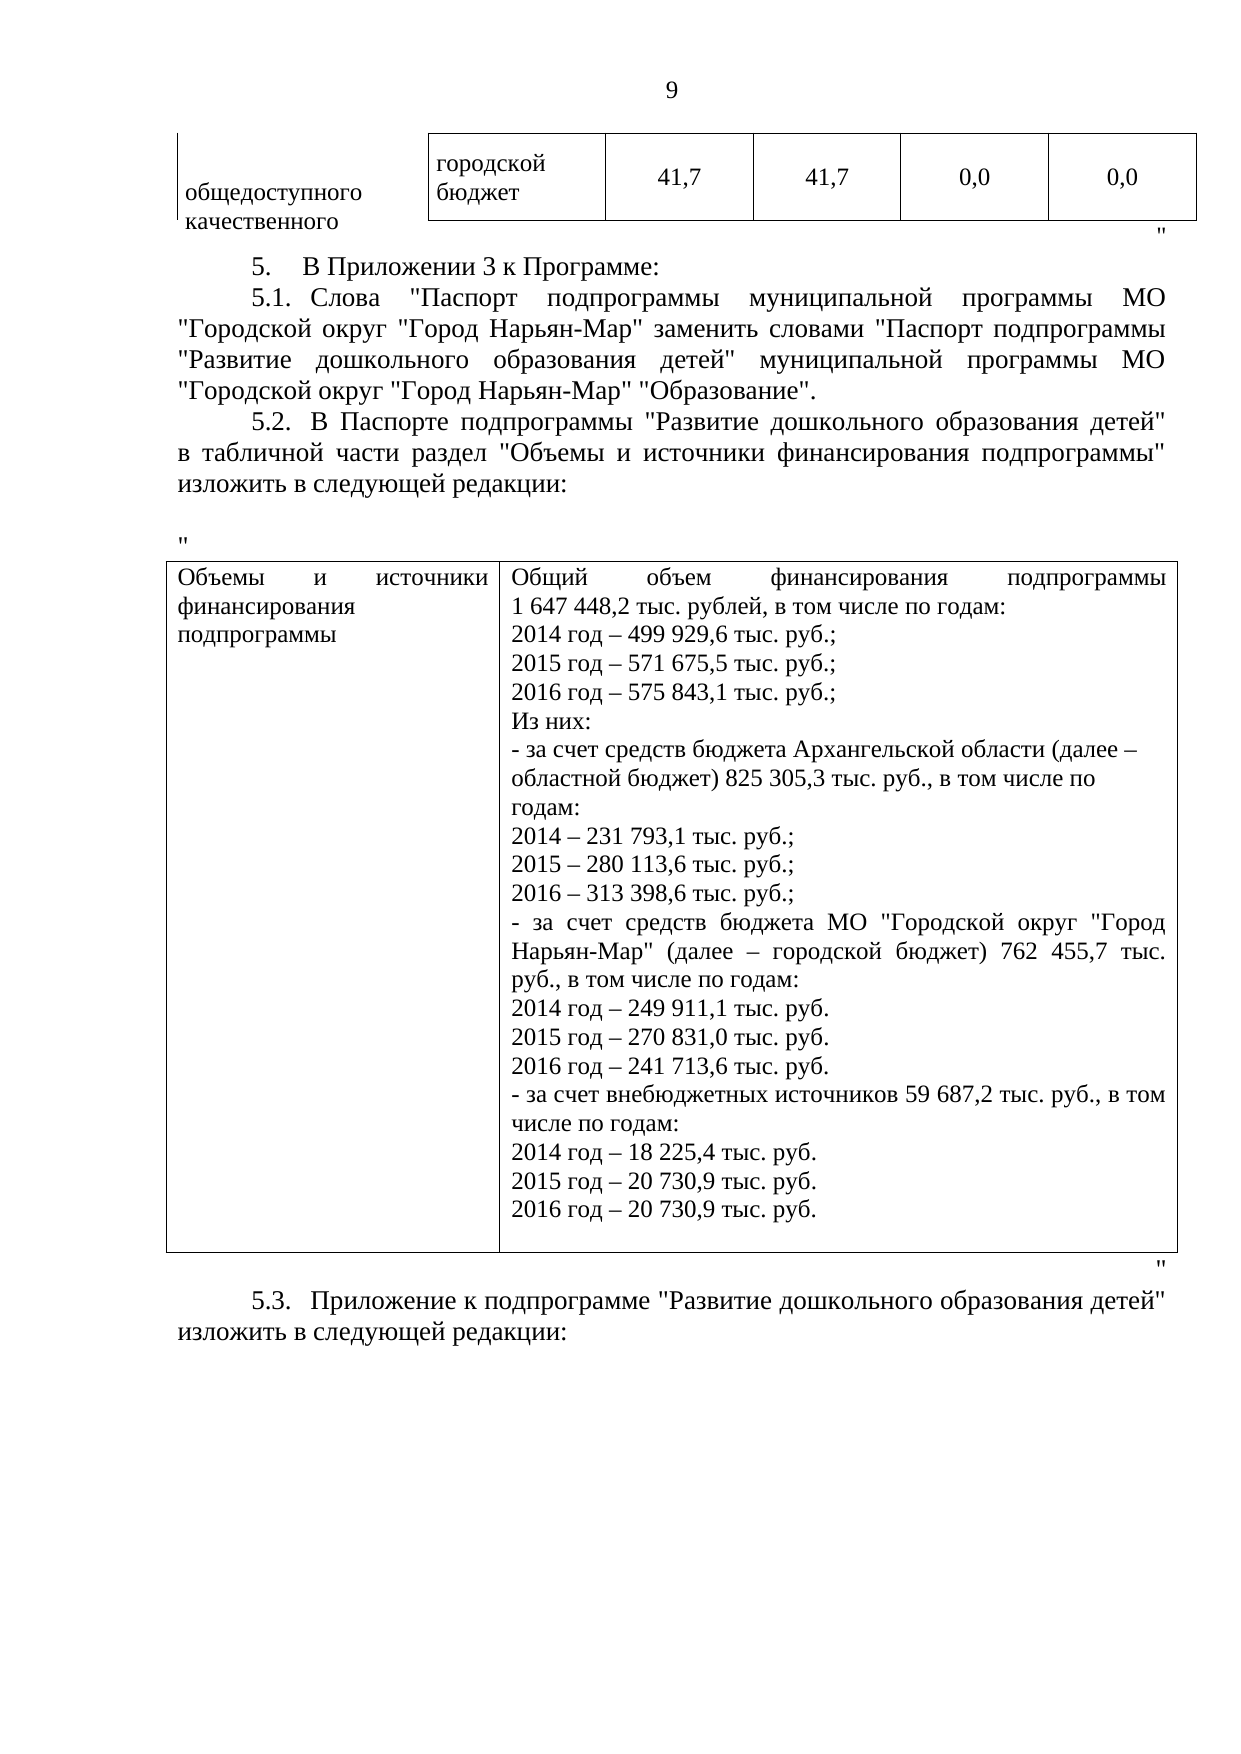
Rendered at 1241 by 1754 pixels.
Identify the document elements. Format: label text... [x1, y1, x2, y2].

text 5.3. Приложение к подпрограмме "Развитие дошкольного образования детей" изложить в следующей редакции: [177, 1284, 1166, 1347]
text " [177, 530, 1166, 561]
text " [177, 1253, 1166, 1284]
table_cell 0,0 [1049, 134, 1196, 220]
text 5. В Приложении 3 к Программе: [177, 249, 1166, 281]
table_cell 41,7 [754, 134, 900, 220]
text 5.2. В Паспорте подпрограммы "Развитие дошкольного образования детей" в табличной части раздел "Объемы и источники финансирования подпрограммы" изложить в следующей редакции: [177, 405, 1166, 499]
table_cell городской бюджет [429, 134, 605, 220]
table_cell 41,7 [606, 134, 753, 220]
text 5.1. Слова "Паспорт подпрограммы муниципальной программы МО "Городской округ "Город Нарьян-Мар" заменить словами "Паспорт подпрограммы "Развитие дошкольного образования детей" муниципальной программы МО "Городской округ "Город Нарьян-Мар" "Образование". [177, 281, 1166, 405]
table_header Объемы и источники финансирования подпрограммы [167, 562, 499, 1252]
table_cell 0,0 [901, 134, 1048, 220]
text " [177, 221, 1166, 249]
table_header Общий объем финансирования подпрограммы 1 647 448,2 тыс. рублей, в том числе по годам: 2014 год – 499 929,6 тыс. руб.; 2015 год – 571 675,5 тыс. руб.; 2016 год – 575 843,1 тыс. руб.; Из них: - за счет средств бюджета Архангельской области (далее – областной бюджет) 825 305,3 тыс. руб., в том числе по годам: 2014 – 231 793,1 тыс. руб.; 2015 – 280 113,6 тыс. руб.; 2016 – 313 398,6 тыс. руб.; - за счет средств бюджета МО "Городской округ "Город Нарьян-Мар" (далее – городской бюджет) 762 455,7 тыс. руб., в том числе по годам: 2014 год – 249 911,1 тыс. руб. 2015 год – 270 831,0 тыс. руб. 2016 год – 241 713,6 тыс. руб. - за счет внебюджетных источников 59 687,2 тыс. руб., в том числе по годам: 2014 год – 18 225,4 тыс. руб. 2015 год – 20 730,9 тыс. руб. 2016 год – 20 730,9 тыс. руб. [500, 562, 1177, 1252]
